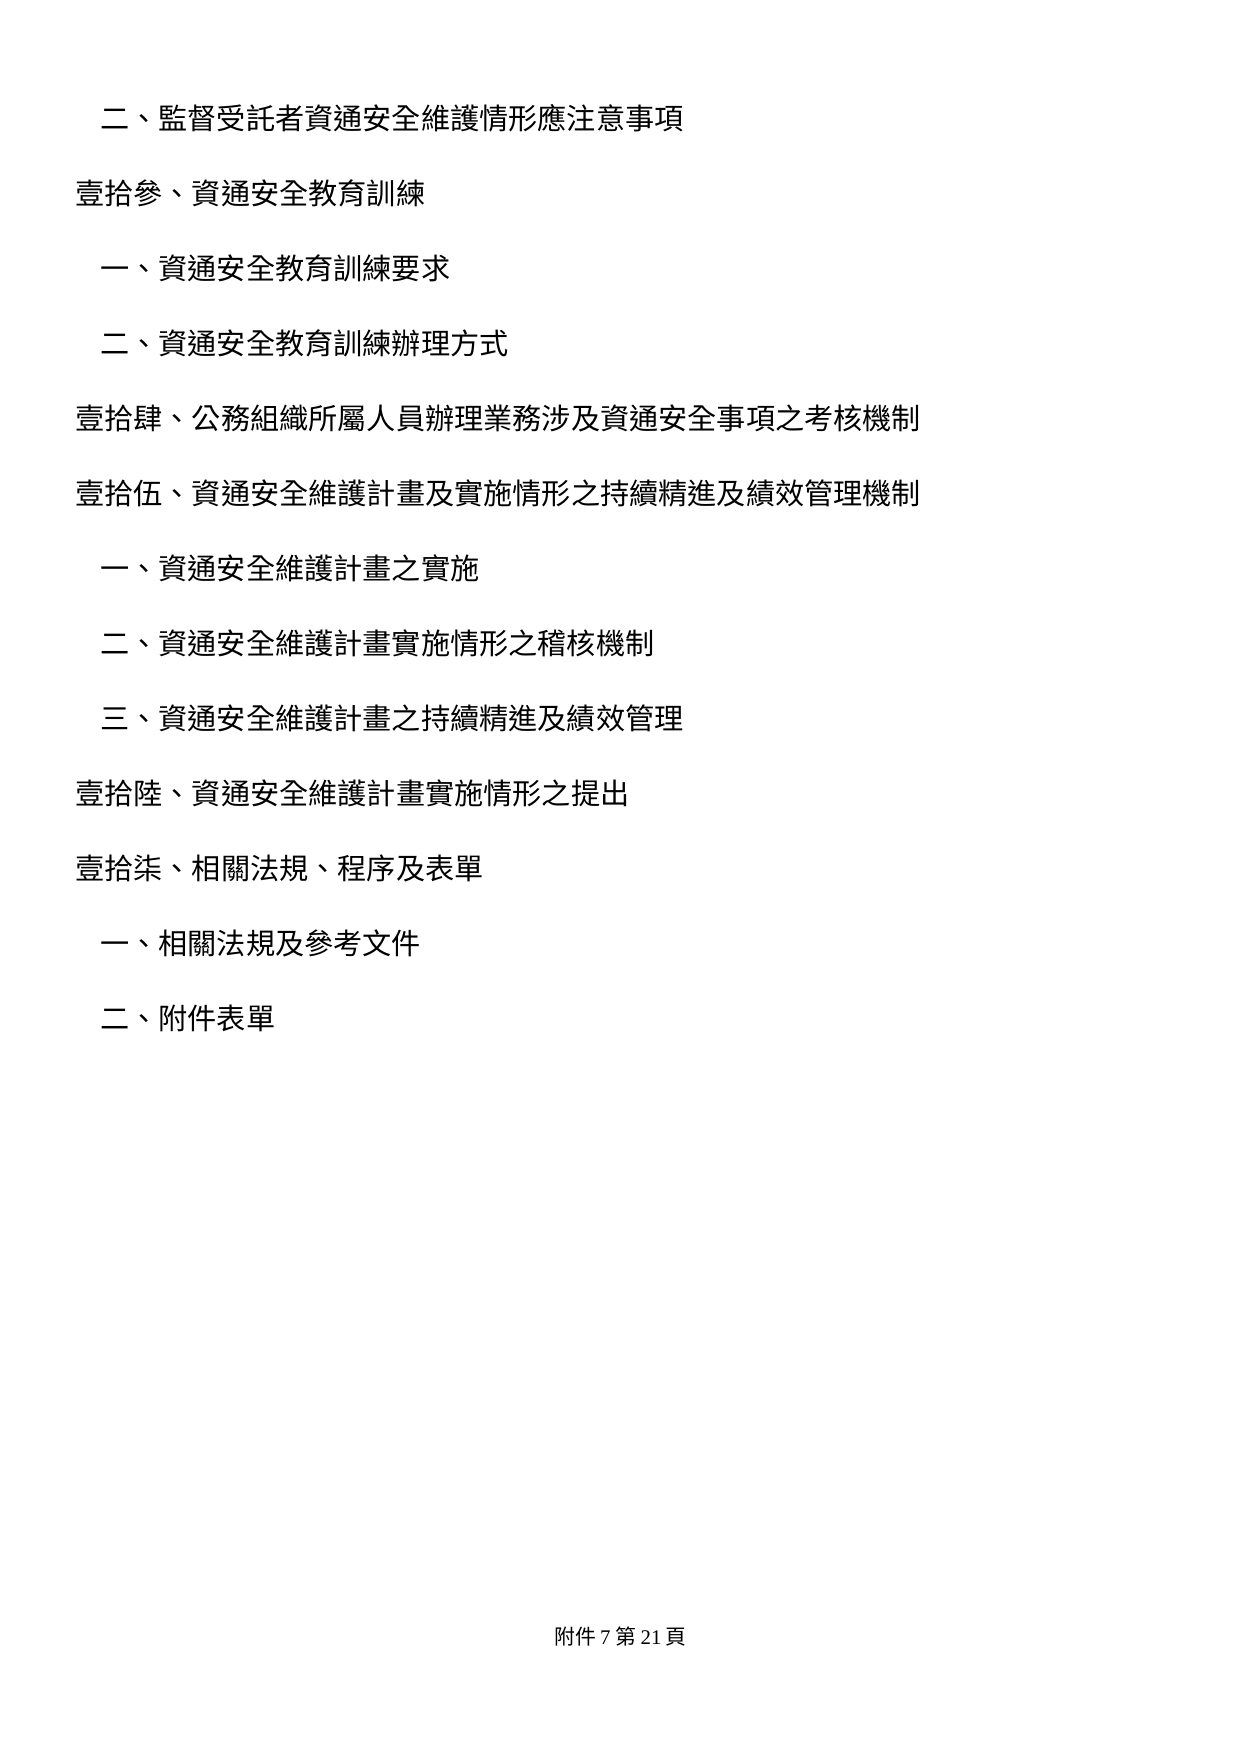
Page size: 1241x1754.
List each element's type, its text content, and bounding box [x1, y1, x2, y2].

text 壹拾參、資通安全教育訓練 [75, 154, 1165, 229]
text 壹拾肆、公務組織所屬人員辦理業務涉及資通安全事項之考核機制 [75, 379, 1165, 454]
text 壹拾陸、資通安全維護計畫實施情形之提出 [75, 754, 1165, 829]
text 一、相關法規及參考文件 [100, 904, 1165, 979]
text 壹拾伍、資通安全維護計畫及實施情形之持續精進及績效管理機制 [75, 454, 1165, 529]
text 一、資通安全維護計畫之實施 [100, 529, 1165, 604]
text 一、資通安全教育訓練要求 [100, 229, 1165, 304]
text 壹拾柒、相關法規、程序及表單 [75, 829, 1165, 904]
text 二、監督受託者資通安全維護情形應注意事項 [100, 79, 1165, 154]
text 三、資通安全維護計畫之持續精進及績效管理 [100, 679, 1165, 754]
text 二、資通安全維護計畫實施情形之稽核機制 [100, 604, 1165, 679]
text 二、資通安全教育訓練辦理方式 [100, 304, 1165, 379]
text 二、附件表單 [100, 979, 1165, 1054]
